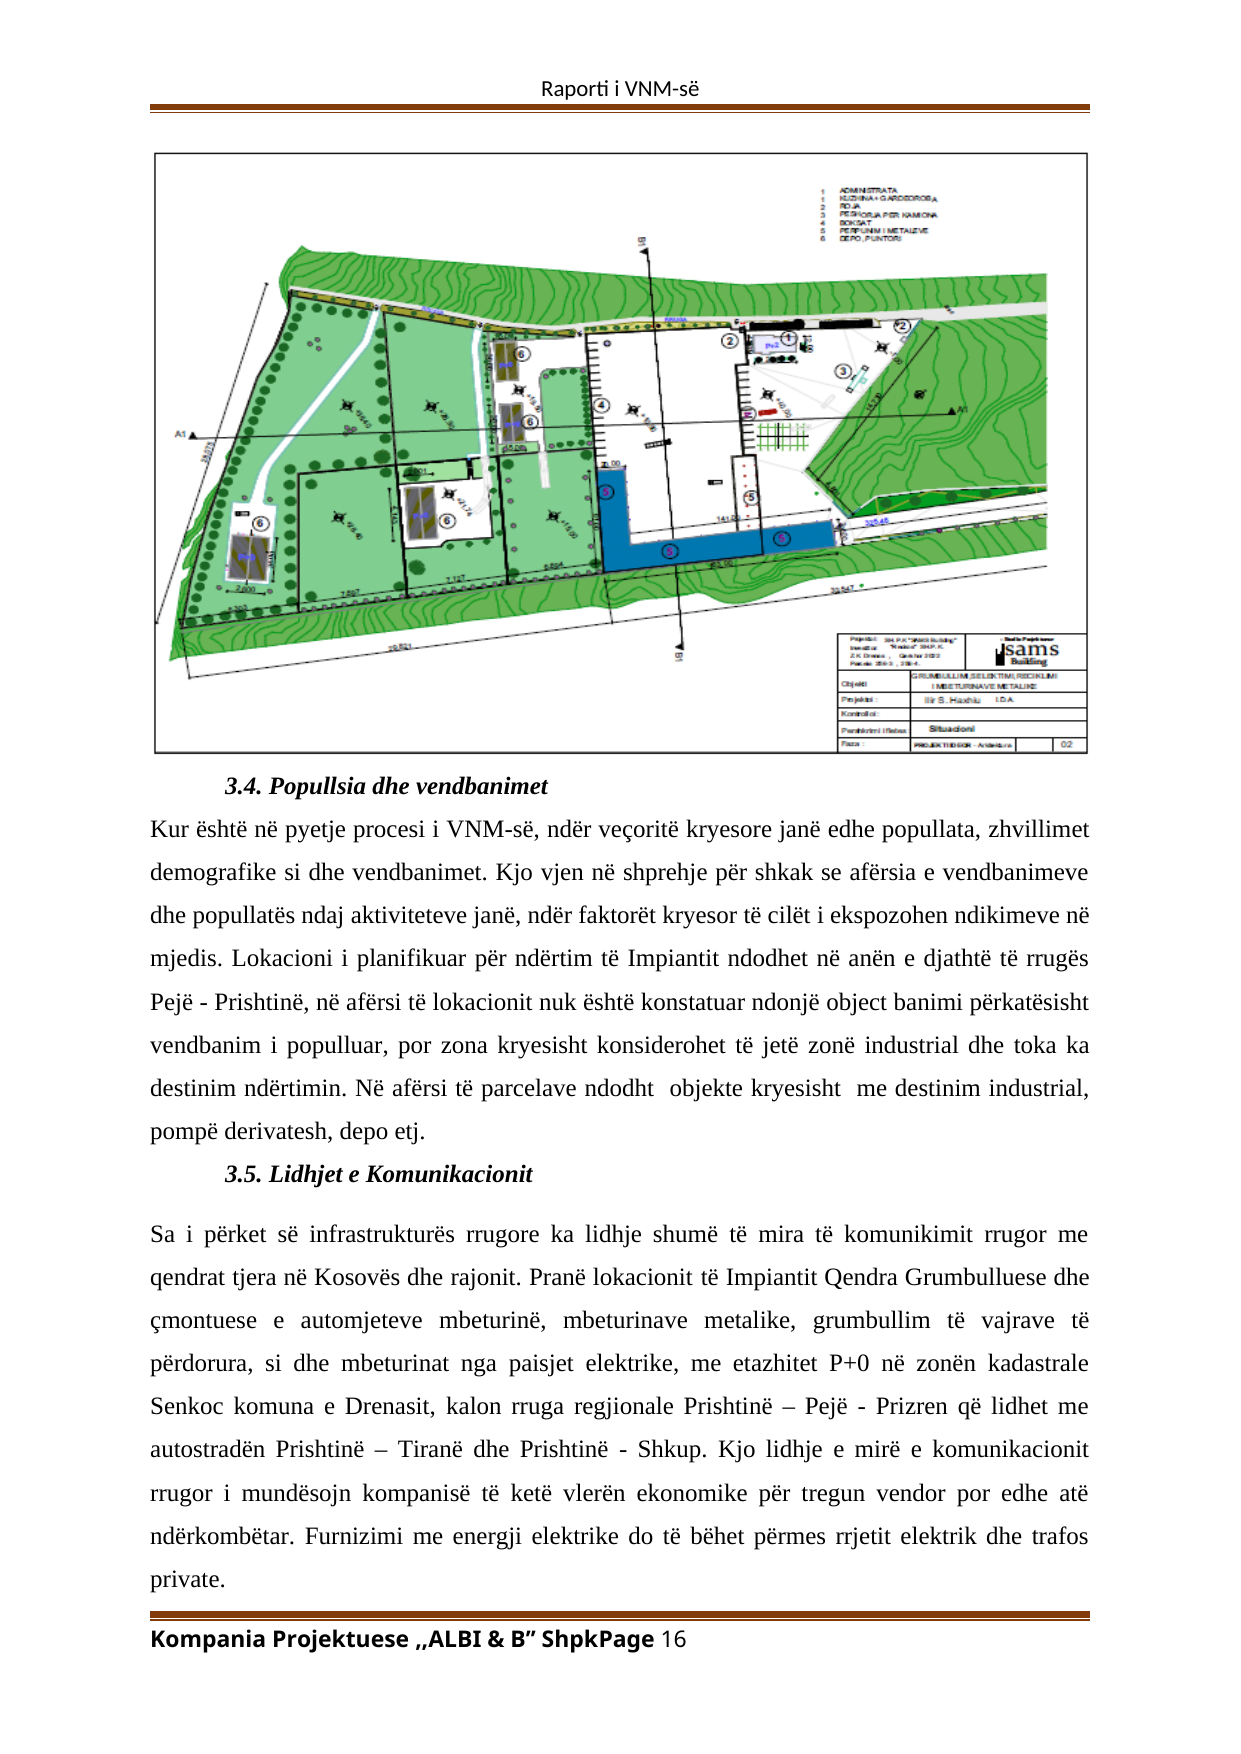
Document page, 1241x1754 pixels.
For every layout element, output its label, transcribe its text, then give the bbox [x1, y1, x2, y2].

text Sa i përket së infrastrukturës rrugore ka lidhje shumë të mira të komunikimit rrugor me qendrat tjera në Kosovës dhe rajonit. Pranë lokacionit të Impiantit Qendra Grumbulluese dhe çmontuese e automjeteve mbeturinë, mbeturinave metalike, grumbullim të vajrave të përdorura, si dhe mbeturinat nga paisjet elektrike, me etazhitet P+0 në zonën kadastrale Senkoc komuna e Drenasit, kalon rruga regjionale Prishtinë – Pejë - Prizren që lidhet me autostradën Prishtinë – Tiranë dhe Prishtinë - Shkup. Kjo lidhje e mirë e komunikacionit rrugor i mundësojn kompanisë të ketë vlerën ekonomike për tregun vendor por edhe atë ndërkombëtar. Furnizimi me energji elektrike do të bëhet përmes rrjetit elektrik dhe trafos private. [150, 1219, 1090, 1593]
text 3.5. Lidhjet e Komunikacionit [150, 1159, 1090, 1188]
text 3.4. Popullsia dhe vendbanimet [150, 771, 1090, 800]
picture [150, 150, 1091, 758]
text Kur është në pyetje procesi i VNM-së, ndër veçoritë kryesore janë edhe popullata, zhvillimet demografike si dhe vendbanimet. Kjo vjen në shprehje për shkak se afërsia e vendbanimeve dhe popullatës ndaj aktiviteteve janë, ndër faktorët kryesor të cilët i ekspozohen ndikimeve në mjedis. Lokacioni i planifikuar për ndërtim të Impiantit ndodhet në anën e djathtë të rrugës Pejë - Prishtinë, në afërsi të lokacionit nuk është konstatuar ndonjë object banimi përkatësisht vendbanim i populluar, por zona kryesisht konsiderohet të jetë zonë industrial dhe toka ka destinim ndërtimin. Në afërsi të parcelave ndodht objekte kryesisht me destinim industrial, pompë derivatesh, depo etj. [150, 814, 1090, 1145]
